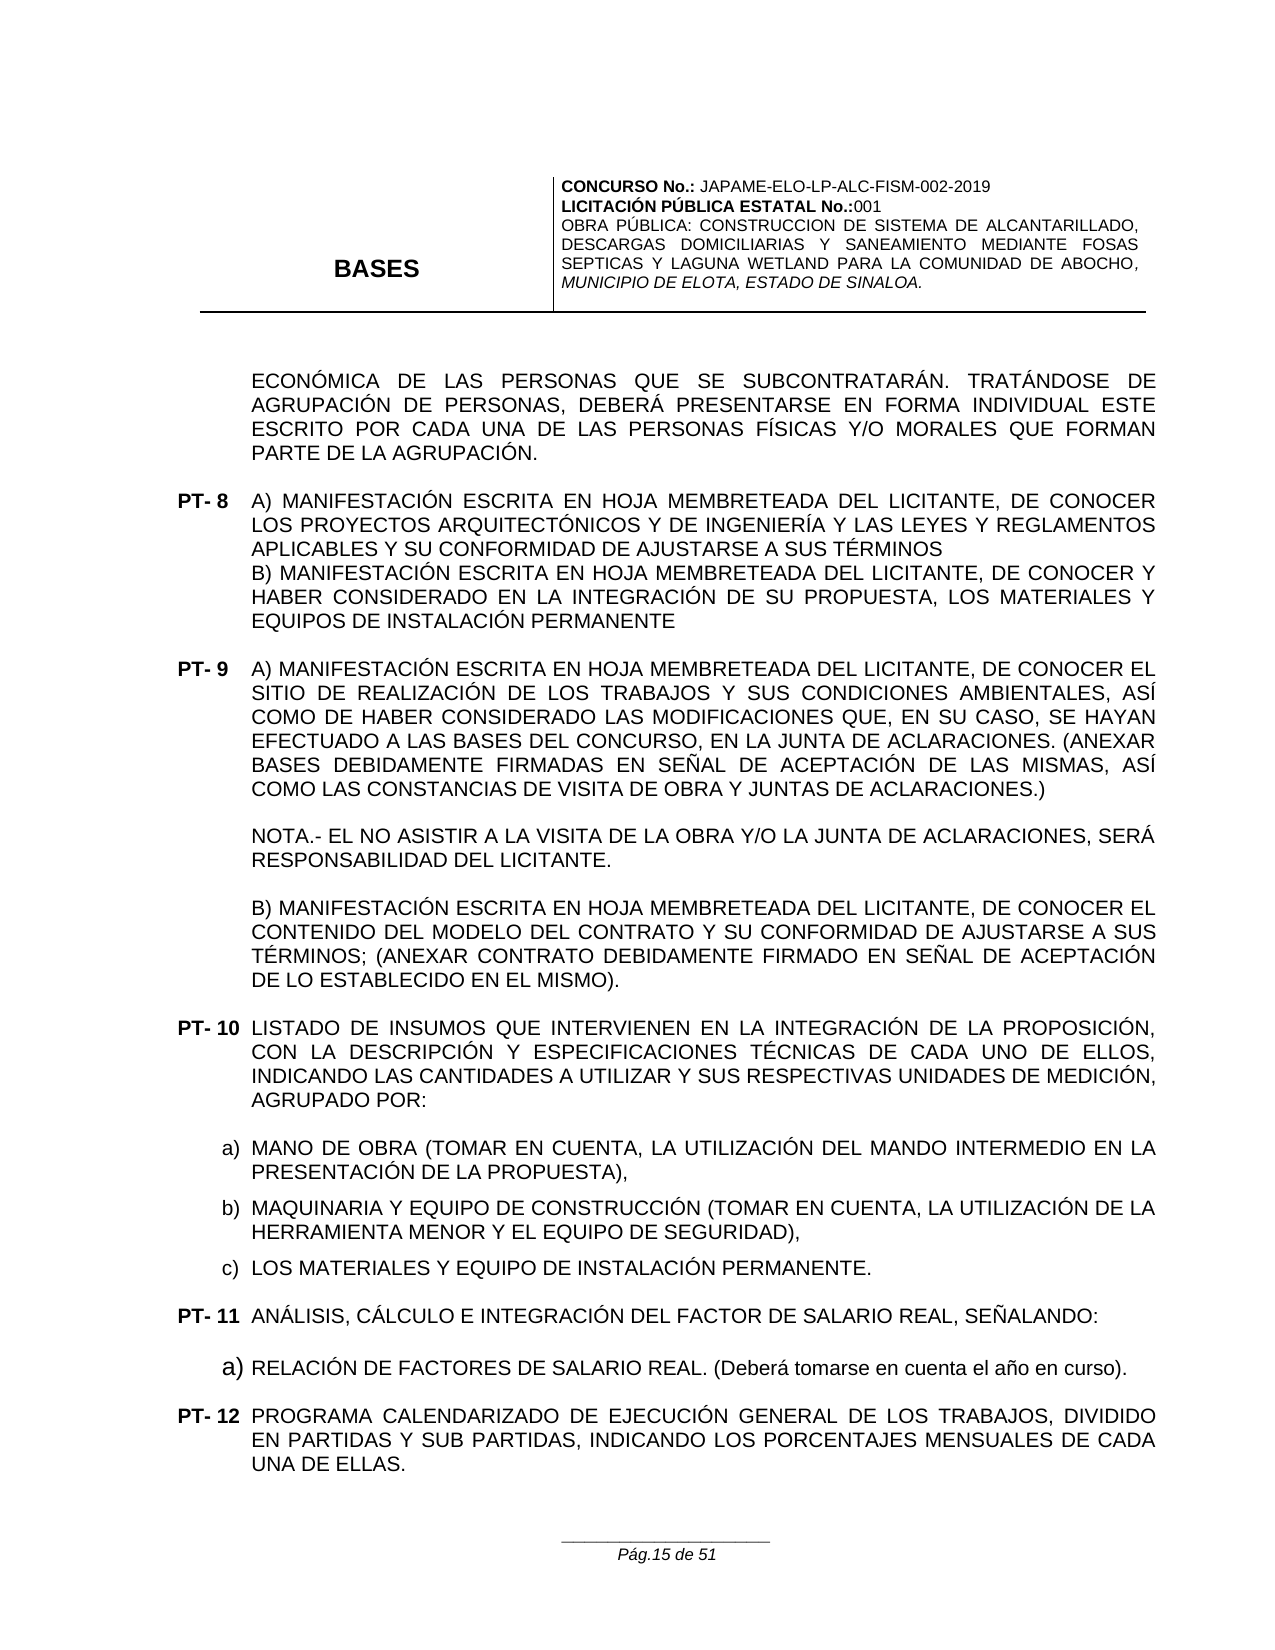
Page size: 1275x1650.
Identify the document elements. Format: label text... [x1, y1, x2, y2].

list LOS MATERIALES Y EQUIPO DE INSTALACIÓN PERMANENTE. [222, 1256, 1157, 1279]
list MANO DE OBRA (TOMAR EN CUENTA, LA UTILIZACIÓN DEL MANDO INTERMEDIO EN LA PRESENTACIÓN DE LA PROPUESTA), [222, 1136, 1157, 1184]
list RELACIÓN DE FACTORES DE SALARIO REAL. (Deberá tomarse en cuenta el año en curso). [222, 1351, 1157, 1380]
list MAQUINARIA Y EQUIPO DE CONSTRUCCIÓN (TOMAR EN CUENTA, LA UTILIZACIÓN DE LA HERRAMIENTA MENOR Y EL EQUIPO DE SEGURIDAD), [222, 1196, 1157, 1244]
list ANÁLISIS, CÁLCULO E INTEGRACIÓN DEL FACTOR DE SALARIO REAL, SEÑALANDO: [177, 1303, 1157, 1327]
text B) MANIFESTACIÓN ESCRITA EN HOJA MEMBRETEADA DEL LICITANTE, DE CONOCER EL CONTENIDO DEL MODELO DEL CONTRATO Y SU CONFORMIDAD DE AJUSTARSE A SUS TÉRMINOS; (ANEXAR CONTRATO DEBIDAMENTE FIRMADO EN SEÑAL DE ACEPTACIÓN DE LO ESTABLECIDO EN EL MISMO). [251, 896, 1157, 992]
list A) MANIFESTACIÓN ESCRITA EN HOJA MEMBRETEADA DEL LICITANTE, DE CONOCER EL SITIO DE REALIZACIÓN DE LOS TRABAJOS Y SUS CONDICIONES AMBIENTALES, ASÍ COMO DE HABER CONSIDERADO LAS MODIFICACIONES QUE, EN SU CASO, SE HAYAN EFECTUADO A LAS BASES DEL CONCURSO, EN LA JUNTA DE ACLARACIONES. (ANEXAR BASES DEBIDAMENTE FIRMADAS EN SEÑAL DE ACEPTACIÓN DE LAS MISMAS, ASÍ COMO LAS CONSTANCIAS DE VISITA DE OBRA Y JUNTAS DE ACLARACIONES.) [177, 657, 1157, 800]
list LISTADO DE INSUMOS QUE INTERVIENEN EN LA INTEGRACIÓN DE LA PROPOSICIÓN, CON LA DESCRIPCIÓN Y ESPECIFICACIONES TÉCNICAS DE CADA UNO DE ELLOS, INDICANDO LAS CANTIDADES A UTILIZAR Y SUS RESPECTIVAS UNIDADES DE MEDICIÓN, AGRUPADO POR: [177, 1016, 1157, 1112]
text B) MANIFESTACIÓN ESCRITA EN HOJA MEMBRETEADA DEL LICITANTE, DE CONOCER Y HABER CONSIDERADO EN LA INTEGRACIÓN DE SU PROPUESTA, LOS MATERIALES Y EQUIPOS DE INSTALACIÓN PERMANENTE [251, 561, 1157, 633]
list PROGRAMA CALENDARIZADO DE EJECUCIÓN GENERAL DE LOS TRABAJOS, DIVIDIDO EN PARTIDAS Y SUB PARTIDAS, INDICANDO LOS PORCENTAJES MENSUALES DE CADA UNA DE ELLAS. [177, 1404, 1157, 1476]
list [177, 369, 1157, 465]
list A) MANIFESTACIÓN ESCRITA EN HOJA MEMBRETEADA DEL LICITANTE, DE CONOCER LOS PROYECTOS ARQUITECTÓNICOS Y DE INGENIERÍA Y LAS LEYES Y REGLAMENTOS APLICABLES Y SU CONFORMIDAD DE AJUSTARSE A SUS TÉRMINOS [177, 489, 1157, 561]
text NOTA.- EL NO ASISTIR A LA VISITA DE LA OBRA Y/O LA JUNTA DE ACLARACIONES, SERÁ RESPONSABILIDAD DEL LICITANTE. [251, 824, 1157, 872]
